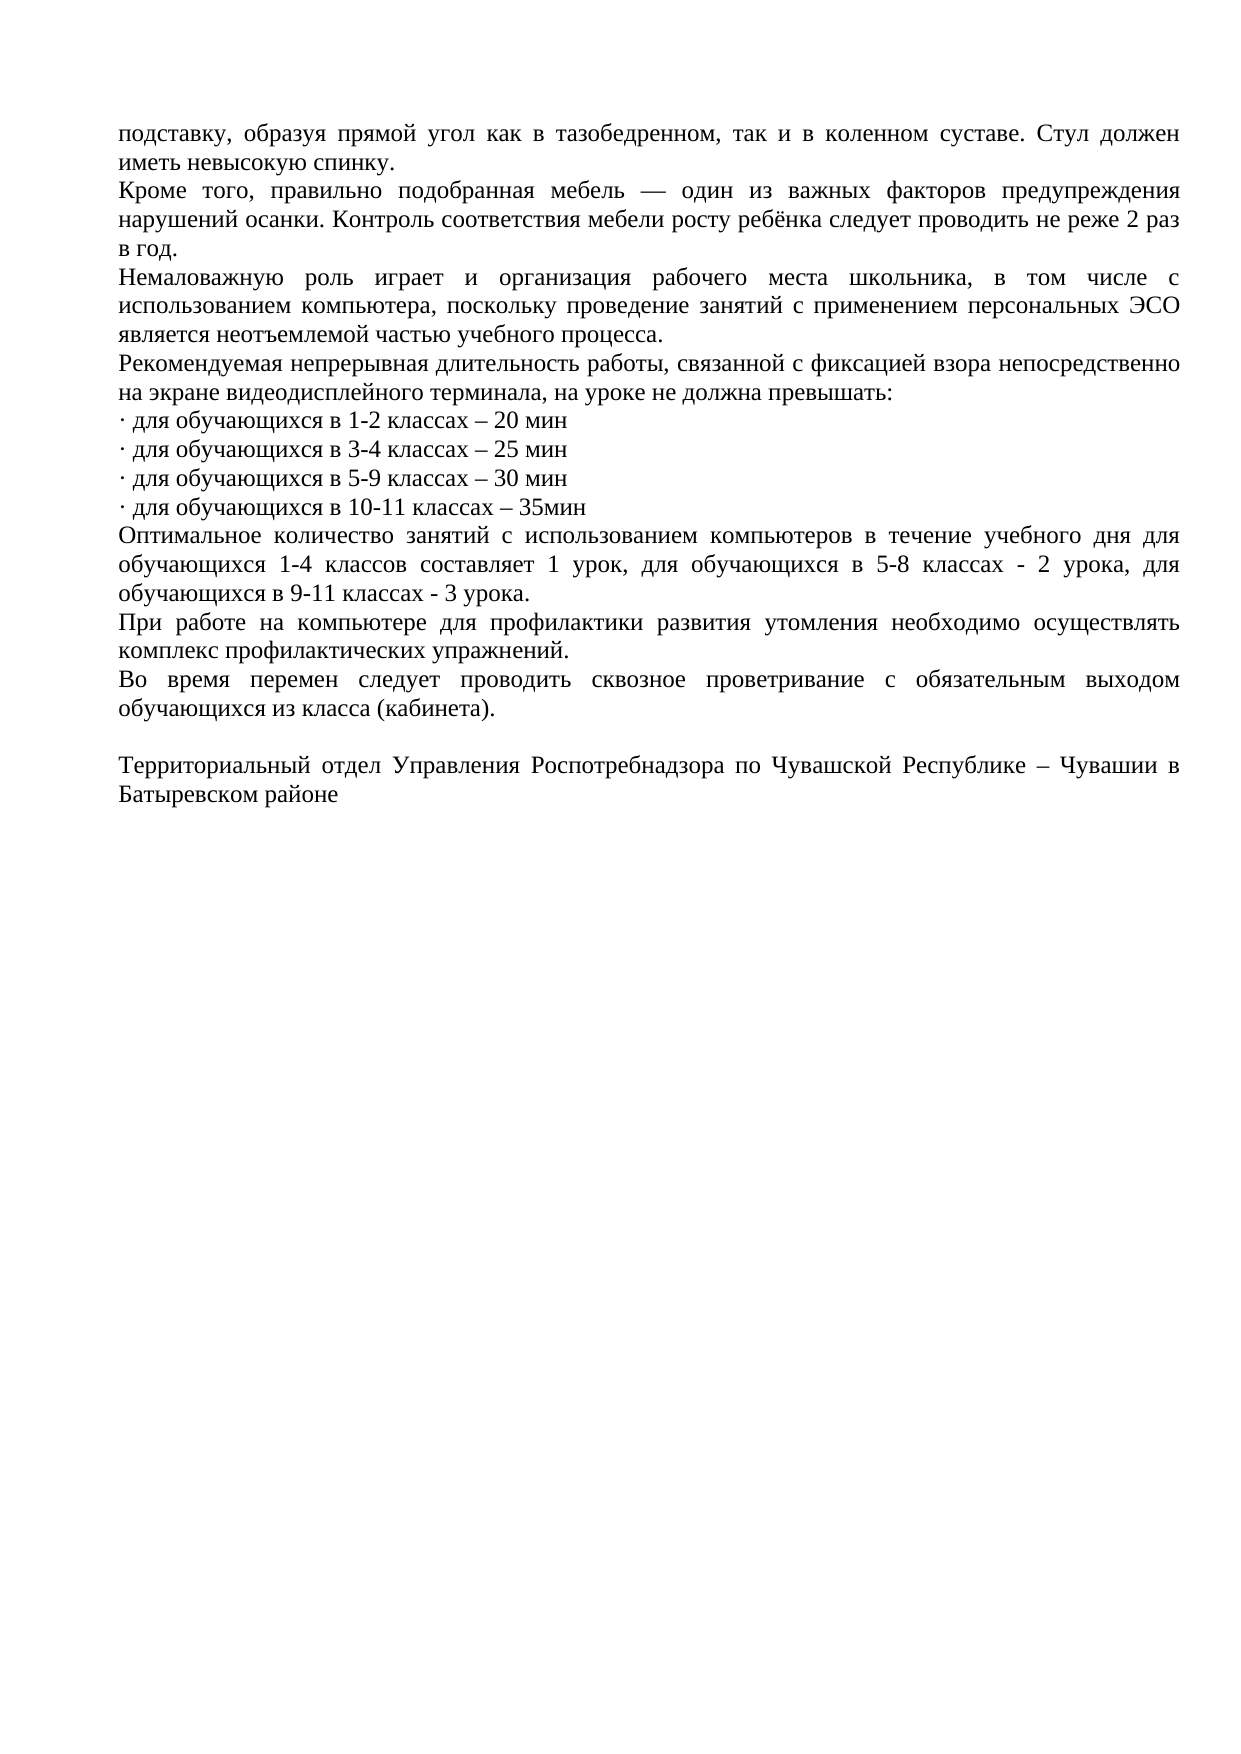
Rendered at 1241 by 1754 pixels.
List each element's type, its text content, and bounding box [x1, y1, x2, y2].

text Оптимальное количество занятий с использованием компьютеров в течение учебного дня для обучающихся 1-4 классов составляет 1 урок, для обучающихся в 5-8 классах - 2 урока, для обучающихся в 9-11 классах - 3 урока. [118, 521, 1181, 607]
text Рекомендуемая непрерывная длительность работы, связанной с фиксацией взора непосредственно на экране видеодисплейного терминала, на уроке не должна превышать: [118, 348, 1181, 406]
text При работе на компьютере для профилактики развития утомления необходимо осуществлять комплекс профилактических упражнений. [118, 607, 1181, 664]
text Кроме того, правильно подобранная мебель — один из важных факторов предупреждения нарушений осанки. Контроль соответствия мебели росту ребёнка следует проводить не реже 2 раз в год. [118, 176, 1181, 262]
text · для обучающихся в 10-11 классах – 35мин [118, 492, 1181, 521]
text · для обучающихся в 1-2 классах – 20 мин [118, 406, 1181, 434]
text Во время перемен следует проводить сквозное проветривание с обязательным выходом обучающихся из класса (кабинета). [118, 664, 1181, 722]
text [118, 118, 1181, 176]
text Немаловажную роль играет и организация рабочего места школьника, в том числе с использованием компьютера, поскольку проведение занятий с применением персональных ЭСО является неотъемлемой частью учебного процесса. [118, 262, 1181, 348]
text Территориальный отдел Управления Роспотребнадзора по Чувашской Республике – Чувашии в Батыревском районе [118, 751, 1181, 808]
text · для обучающихся в 5-9 классах – 30 мин [118, 463, 1181, 492]
text · для обучающихся в 3-4 классах – 25 мин [118, 434, 1181, 463]
